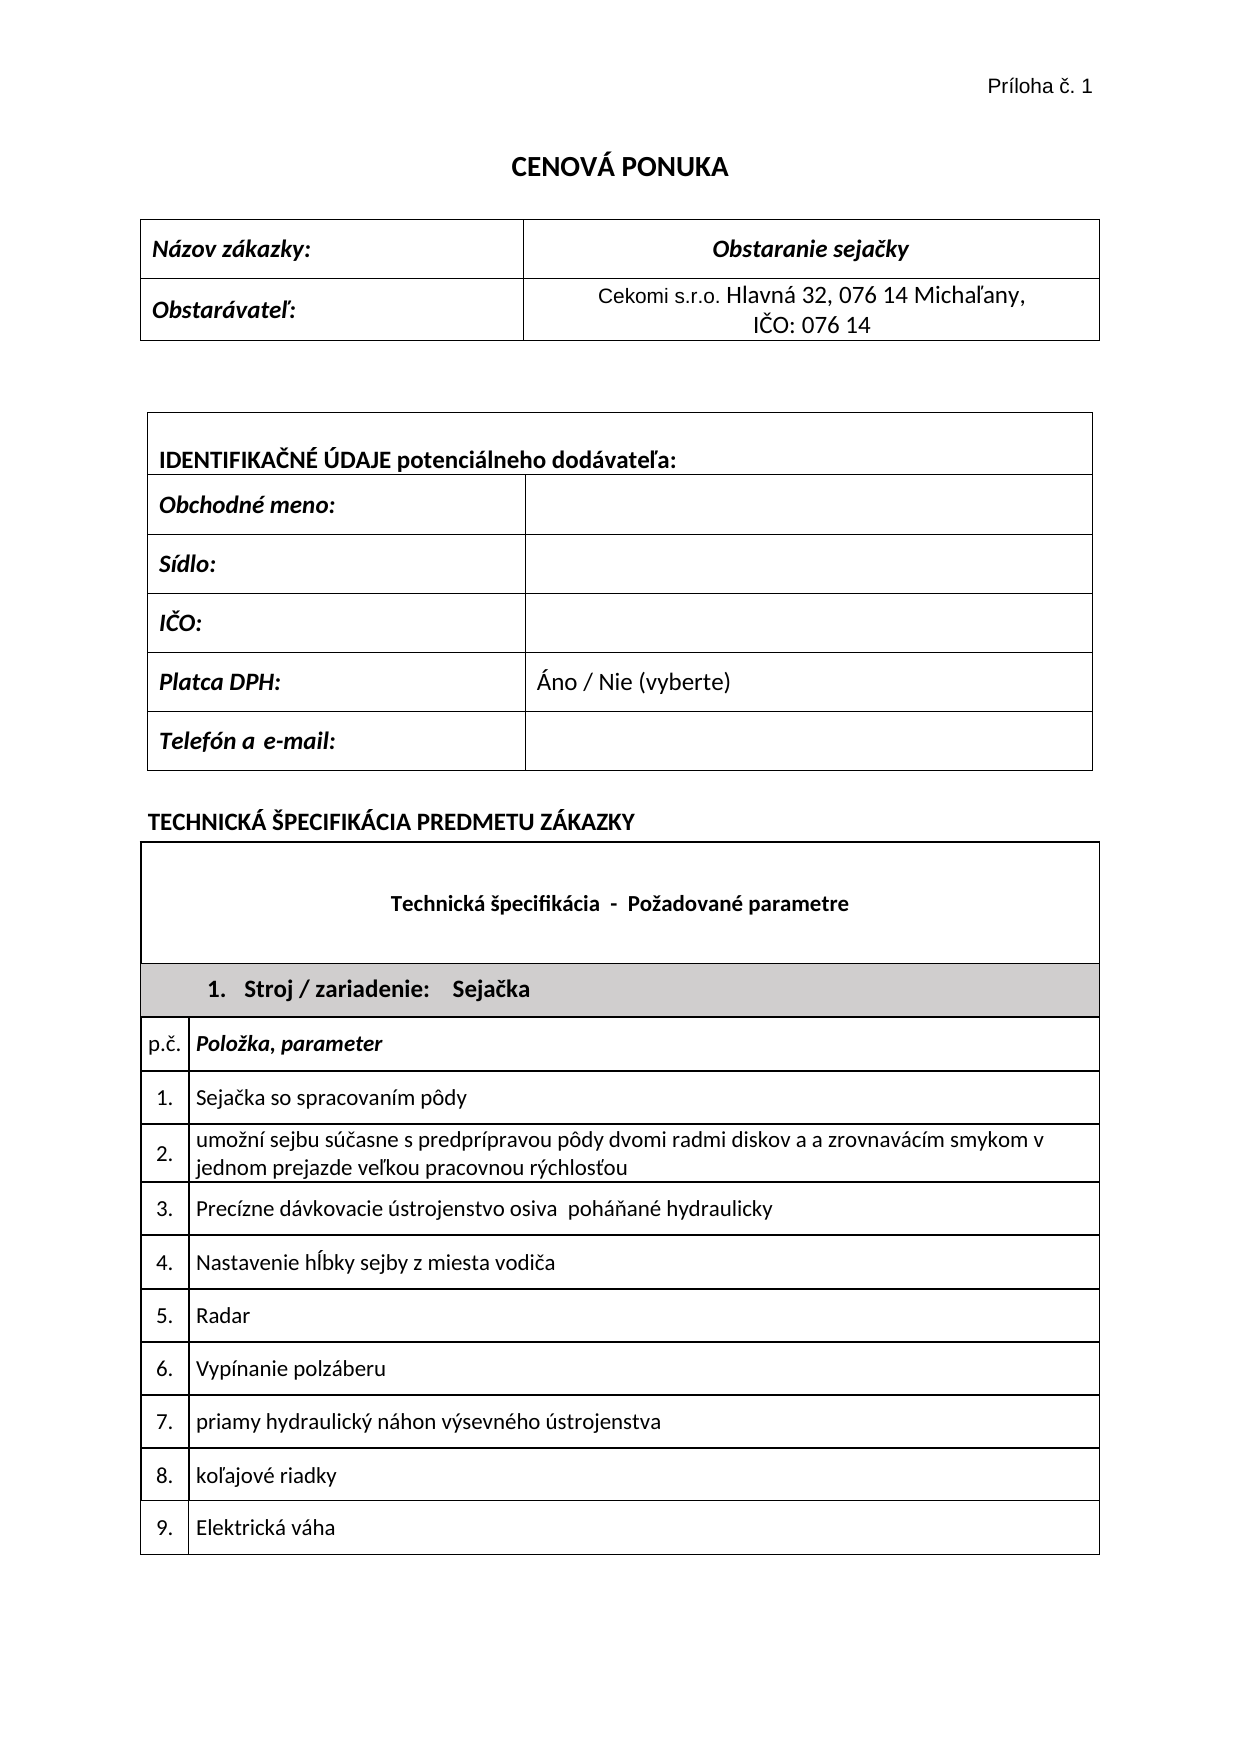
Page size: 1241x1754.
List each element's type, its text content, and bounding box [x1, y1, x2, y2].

table_cell [526, 475, 1092, 533]
table_header IDENTIFIKAČNÉ ÚDAJE potenciálneho dodávateľa: [148, 413, 1092, 474]
table_cell Sejačka so spracovaním pôdy [190, 1072, 1099, 1123]
table_cell priamy hydraulický náhon výsevného ústrojenstva [190, 1396, 1099, 1447]
table_cell 9. [141, 1501, 188, 1553]
table_cell Nastavenie hĺbky sejby z miesta vodiča [190, 1236, 1099, 1287]
table_header Technická špecifikácia - Požadované parametre [142, 843, 1099, 963]
table_cell [526, 712, 1092, 770]
table_cell 7. [142, 1396, 188, 1447]
table_cell 4. [142, 1236, 188, 1287]
table_cell [526, 594, 1092, 652]
table_cell Cekomi s.r.o. Hlavná 32, 076 14 Michaľany, IČO: 076 14 [524, 279, 1099, 340]
table_header Názov zákazky: [141, 220, 523, 278]
table_cell 3. [142, 1183, 188, 1234]
table_cell Obstarávateľ: [141, 279, 523, 340]
table_cell 6. [142, 1343, 188, 1394]
table_cell Položka, parameter [190, 1018, 1099, 1069]
table_cell Radar [190, 1290, 1099, 1341]
text Technická špecifikácia predmetu zákazky [148, 806, 1093, 836]
table_header Obstaranie sejačky [524, 220, 1099, 278]
table_cell 1. [142, 1072, 188, 1123]
table_cell Telefón a e-mail: [148, 712, 525, 770]
table_cell umožní sejbu súčasne s predprípravou pôdy dvomi radmi diskov a a zrovnavácím smykom v jednom prejazde veľkou pracovnou rýchlosťou [190, 1125, 1099, 1181]
table_cell Precízne dávkovacie ústrojenstvo osiva poháňané hydraulicky [190, 1183, 1099, 1234]
table_cell Sídlo: [148, 535, 525, 592]
table_cell 8. [142, 1449, 188, 1500]
table_cell Stroj / zariadenie: Sejačka [141, 964, 1099, 1016]
table_cell Elektrická váha [189, 1501, 1099, 1553]
table_cell Vypínanie polzáberu [190, 1343, 1099, 1394]
table_cell 5. [142, 1290, 188, 1341]
table_cell koľajové riadky [190, 1449, 1099, 1500]
table_cell p.č. [142, 1018, 188, 1069]
table_cell 2. [142, 1125, 188, 1181]
table_cell Áno / Nie (vyberte) [526, 653, 1092, 711]
table_cell [526, 535, 1092, 592]
text Cenová ponuka [148, 148, 1093, 183]
table_cell Obchodné meno: [148, 475, 525, 533]
table_cell Platca DPH: [148, 653, 525, 711]
table_cell IČO: [148, 594, 525, 652]
